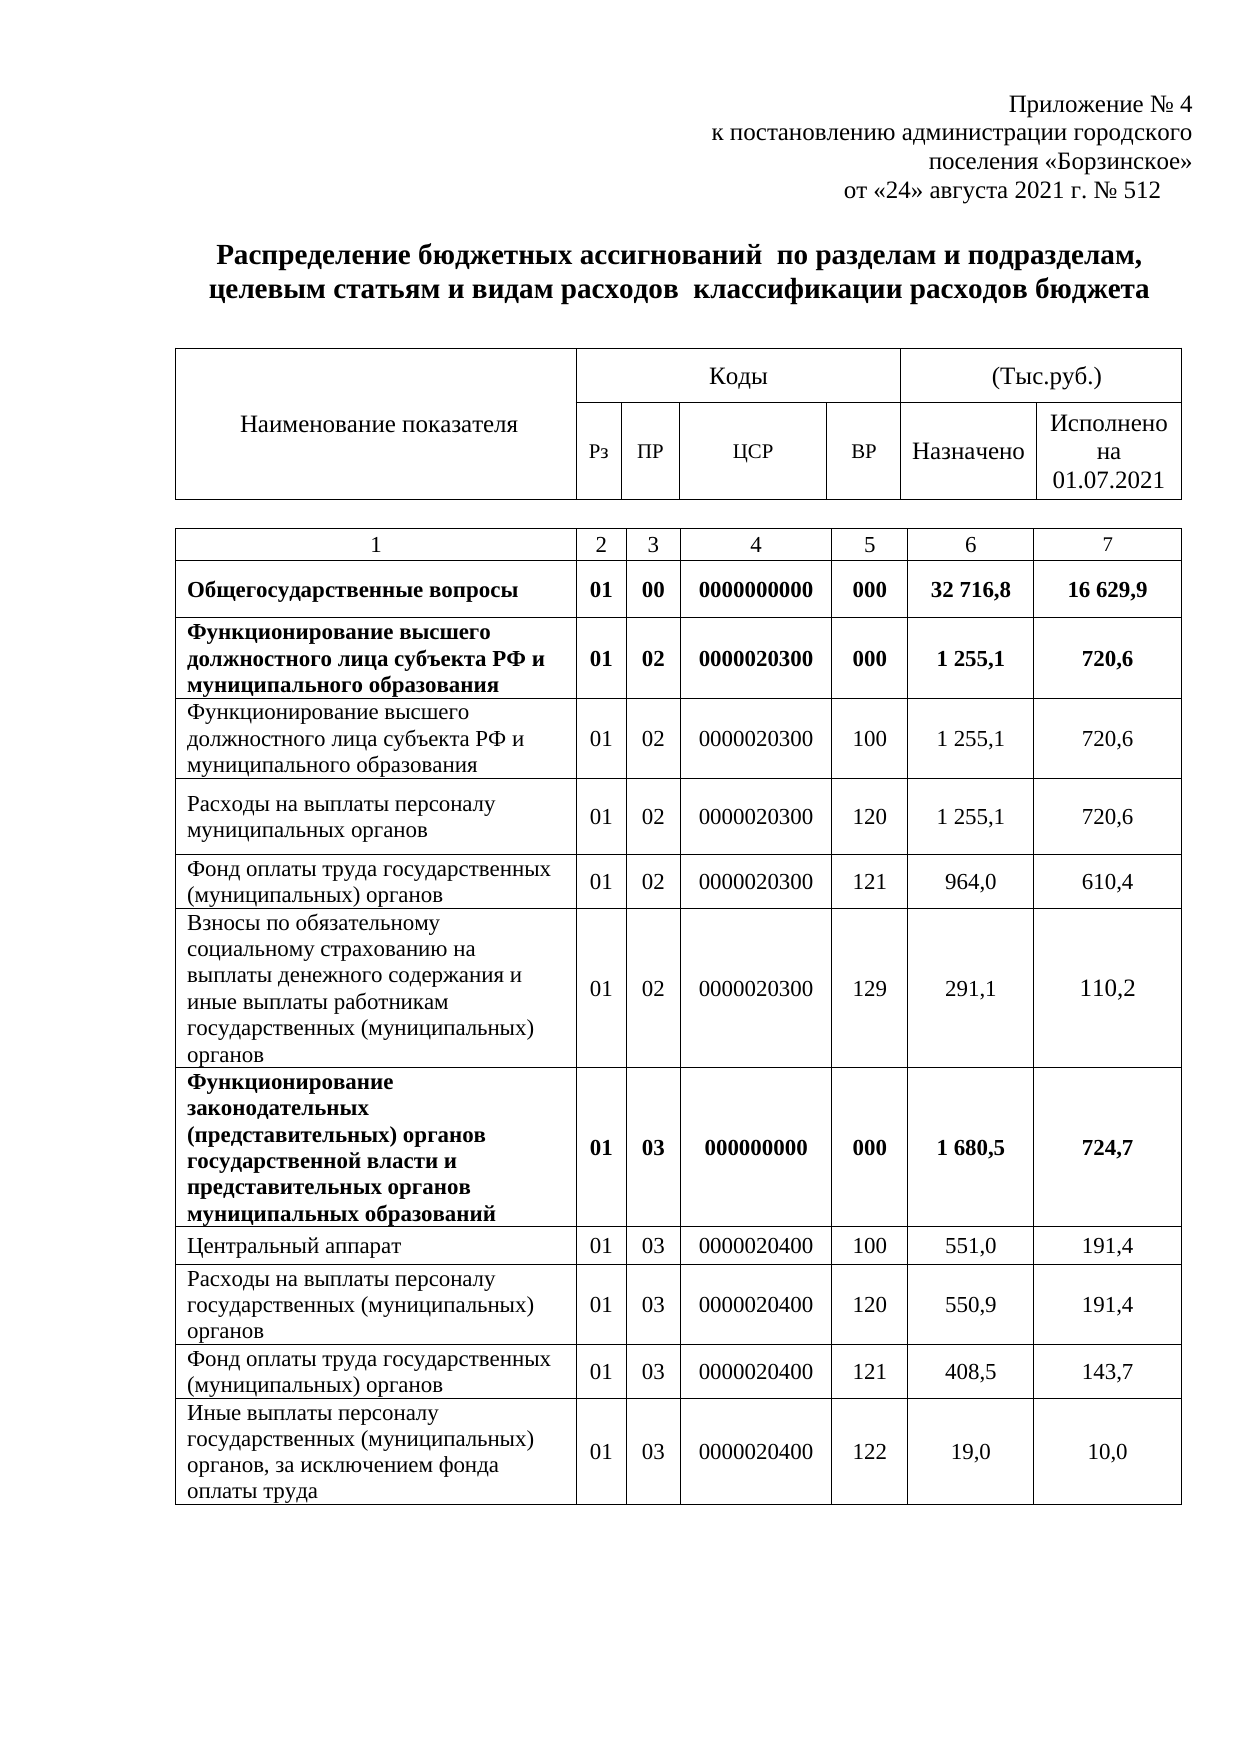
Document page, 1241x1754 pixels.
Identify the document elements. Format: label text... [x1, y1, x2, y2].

text от «24» августа 2021 г. № 512 [693, 175, 1181, 204]
table_cell 03 [627, 1399, 680, 1504]
table_cell 110,2 [1034, 909, 1181, 1067]
title поселения «Борзинское» [177, 146, 1192, 175]
table_cell 0000020400 [681, 1265, 831, 1344]
table_cell Фонд оплаты труда государственных (муниципальных) органов [176, 855, 576, 908]
table_cell 02 [627, 618, 680, 697]
table_cell Иные выплаты персоналу государственных (муниципальных) органов, за исключением фонда оплаты труда [176, 1399, 576, 1504]
table_cell 01 [577, 1345, 626, 1397]
table_cell 01 [577, 909, 626, 1067]
table_cell 000000000 [681, 1068, 831, 1226]
table_cell Фонд оплаты труда государственных (муниципальных) органов [176, 1345, 576, 1397]
table_cell 0000020300 [681, 909, 831, 1067]
table_cell 01 [577, 1068, 626, 1226]
table_cell 02 [627, 855, 680, 908]
table_cell Функционирование высшего должностного лица субъекта РФ и муниципального образования [176, 699, 576, 777]
table_cell 01 [577, 1265, 626, 1344]
table_header (Тыс.руб.) [901, 349, 1181, 402]
table_header 3 [627, 529, 680, 559]
table_cell 01 [577, 561, 626, 617]
table_cell Расходы на выплаты персоналу государственных (муниципальных) органов [176, 1265, 576, 1344]
table_cell 01 [577, 779, 626, 854]
text Распределение бюджетных ассигнований по разделам и подразделам, целевым статьям и видам расходов классификации расходов бюджета [177, 237, 1181, 304]
table_cell 000 [832, 1068, 907, 1226]
table_cell 01 [577, 1227, 626, 1264]
table_header 4 [681, 529, 831, 559]
table_cell 1 255,1 [908, 618, 1033, 697]
title к постановлению администрации городского [177, 117, 1192, 146]
table_cell 122 [832, 1399, 907, 1504]
table_cell 121 [832, 855, 907, 908]
table_cell Назначено [901, 403, 1036, 498]
table_cell Расходы на выплаты персоналу муниципальных органов [176, 779, 576, 854]
table_cell 0000020300 [681, 855, 831, 908]
table_cell 32 716,8 [908, 561, 1033, 617]
table_cell 291,1 [908, 909, 1033, 1067]
table_cell 02 [627, 699, 680, 777]
table_header 5 [832, 529, 907, 559]
table_cell 120 [832, 779, 907, 854]
table_header 2 [577, 529, 626, 559]
table_cell 000 [832, 618, 907, 697]
table_cell 03 [627, 1068, 680, 1226]
table_cell 129 [832, 909, 907, 1067]
table_cell Исполнено на 01.07.2021 [1037, 403, 1181, 498]
table_cell 02 [627, 779, 680, 854]
table_cell Функционирование высшего должностного лица субъекта РФ и муниципального образования [176, 618, 576, 697]
table_cell 0000020300 [681, 618, 831, 697]
table_cell 19,0 [908, 1399, 1033, 1504]
table_cell ПР [622, 403, 679, 498]
table_cell 00 [627, 561, 680, 617]
table_cell ЦСР [680, 403, 826, 498]
table_cell 191,4 [1034, 1227, 1181, 1264]
table_cell 10,0 [1034, 1399, 1181, 1504]
table_cell 550,9 [908, 1265, 1033, 1344]
title Приложение № 4 [177, 89, 1192, 117]
table_cell 01 [577, 618, 626, 697]
table_cell Функционирование законодательных (представительных) органов государственной власти и представительных органов муниципальных образований [176, 1068, 576, 1226]
table_cell ВР [827, 403, 900, 498]
table_header 1 [176, 529, 576, 559]
table_header Коды [577, 349, 900, 402]
table_cell Рз [577, 403, 621, 498]
table_cell 000 [832, 561, 907, 617]
table_cell 551,0 [908, 1227, 1033, 1264]
table_cell Общегосударственные вопросы [176, 561, 576, 617]
table_cell 0000020300 [681, 699, 831, 777]
table_cell 01 [577, 1399, 626, 1504]
table_cell 724,7 [1034, 1068, 1181, 1226]
table_cell 0000020400 [681, 1345, 831, 1397]
table_header Наименование показателя [176, 349, 576, 498]
table_cell 720,6 [1034, 779, 1181, 854]
table_header 6 [908, 529, 1033, 559]
table_cell 03 [627, 1345, 680, 1397]
table_cell 408,5 [908, 1345, 1033, 1397]
table_cell 120 [832, 1265, 907, 1344]
table_cell 1 255,1 [908, 699, 1033, 777]
table_cell 720,6 [1034, 699, 1181, 777]
table_cell 191,4 [1034, 1265, 1181, 1344]
table_cell 964,0 [908, 855, 1033, 908]
table_cell Взносы по обязательному социальному страхованию на выплаты денежного содержания и иные выплаты работникам государственных (муниципальных) органов [176, 909, 576, 1067]
table_cell 0000000000 [681, 561, 831, 617]
table_cell 720,6 [1034, 618, 1181, 697]
table_cell 01 [577, 699, 626, 777]
table_cell 0000020400 [681, 1399, 831, 1504]
table_cell 610,4 [1034, 855, 1181, 908]
table_cell 121 [832, 1345, 907, 1397]
table_header 7 [1034, 529, 1181, 559]
table_cell 16 629,9 [1034, 561, 1181, 617]
table_cell 01 [577, 855, 626, 908]
table_cell 0000020400 [681, 1227, 831, 1264]
table_cell 03 [627, 1227, 680, 1264]
table_cell 03 [627, 1265, 680, 1344]
table_cell 100 [832, 699, 907, 777]
table_cell Центральный аппарат [176, 1227, 576, 1264]
table_cell 1 680,5 [908, 1068, 1033, 1226]
table_cell 143,7 [1034, 1345, 1181, 1397]
table_cell 0000020300 [681, 779, 831, 854]
table_cell 100 [832, 1227, 907, 1264]
table_cell 1 255,1 [908, 779, 1033, 854]
table_cell 02 [627, 909, 680, 1067]
